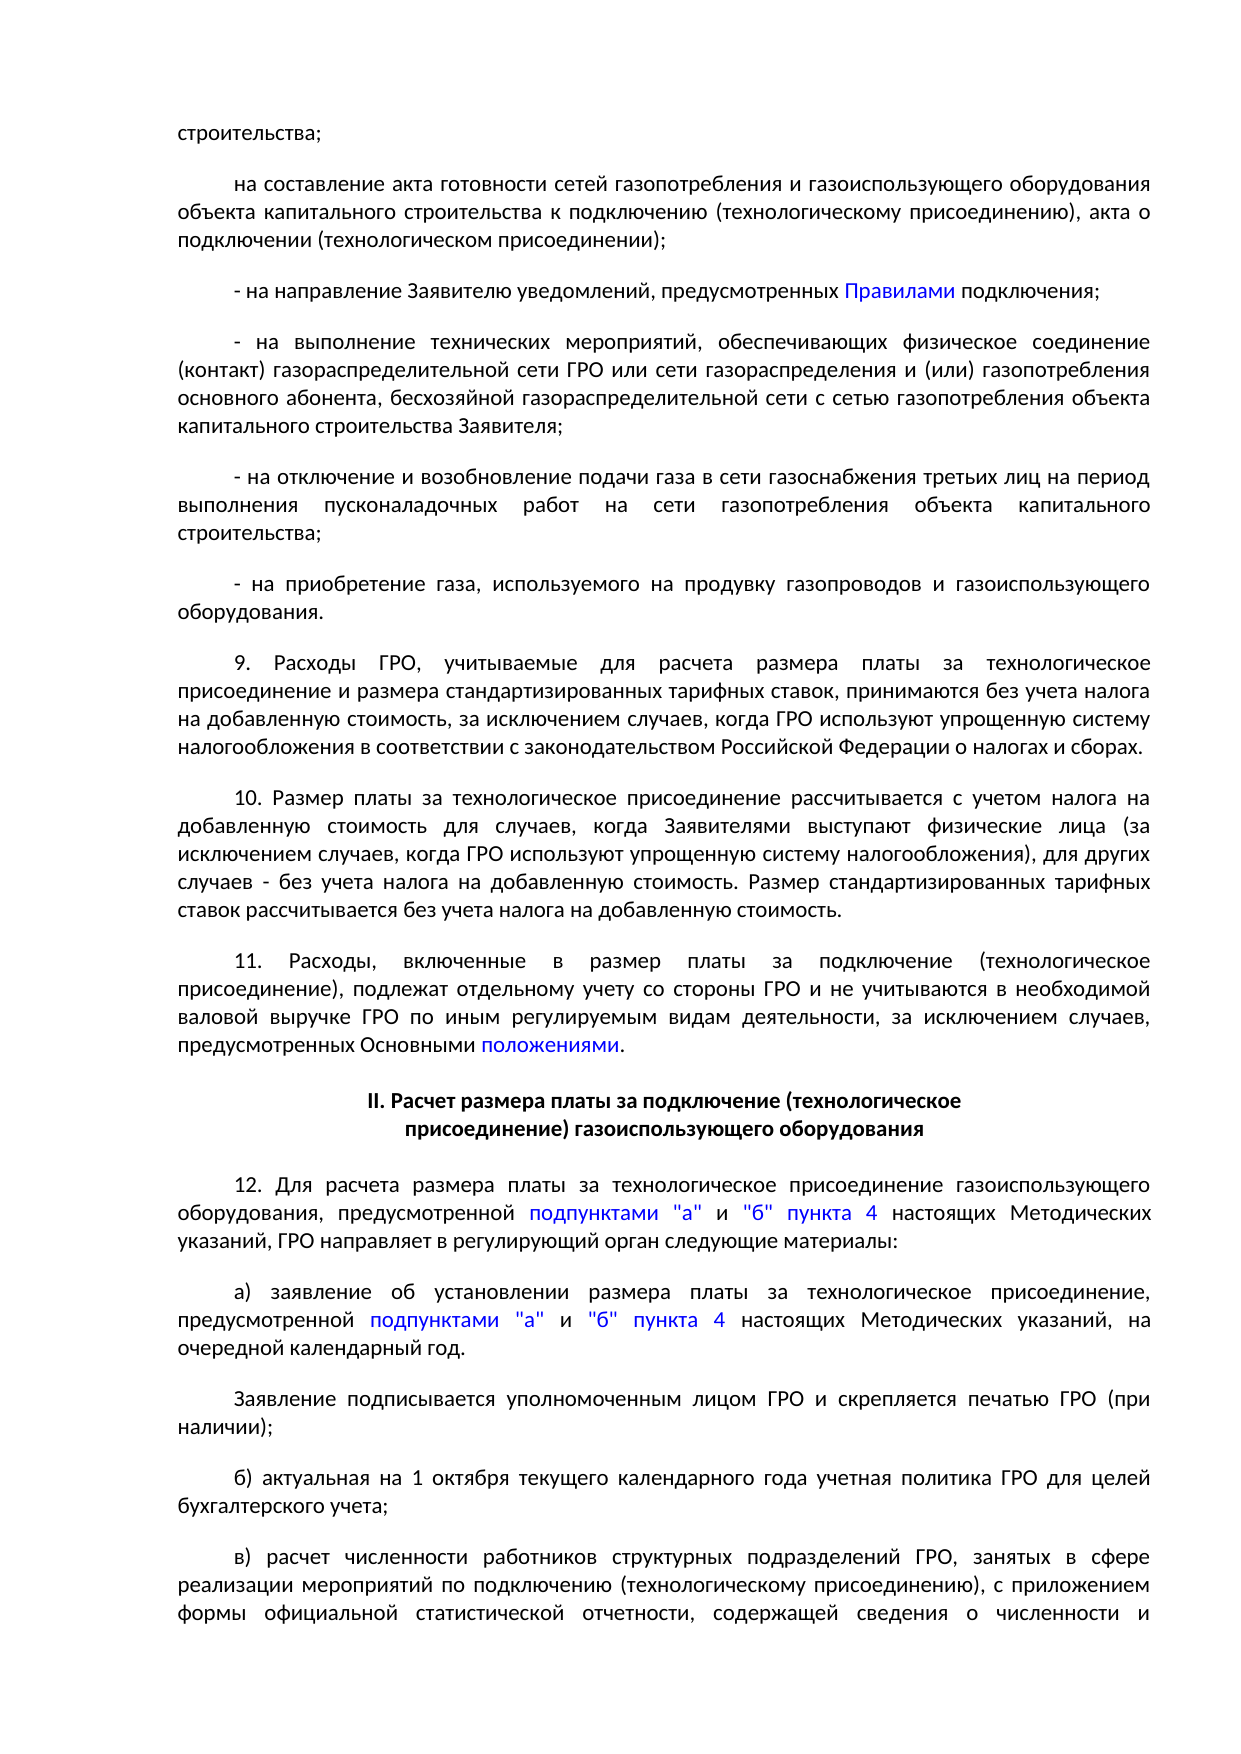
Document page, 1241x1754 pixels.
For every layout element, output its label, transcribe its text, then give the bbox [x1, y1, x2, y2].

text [177, 1542, 1152, 1626]
title присоединение) газоиспользующего оборудования [177, 1114, 1152, 1142]
text - на выполнение технических мероприятий, обеспечивающих физическое соединение (контакт) газораспределительной сети ГРО или сети газораспределения и (или) газопотребления основного абонента, бесхозяйной газораспределительной сети с сетью газопотребления объекта капитального строительства Заявителя; [177, 327, 1152, 439]
text 10. Размер платы за технологическое присоединение рассчитывается с учетом налога на добавленную стоимость для случаев, когда Заявителями выступают физические лица (за исключением случаев, когда ГРО используют упрощенную систему налогообложения), для других случаев - без учета налога на добавленную стоимость. Размер стандартизированных тарифных ставок рассчитывается без учета налога на добавленную стоимость. [177, 783, 1152, 923]
title II. Расчет размера платы за подключение (технологическое [177, 1086, 1152, 1114]
text 11. Расходы, включенные в размер платы за подключение (технологическое присоединение), подлежат отдельному учету со стороны ГРО и не учитываются в необходимой валовой выручке ГРО по иным регулируемым видам деятельности, за исключением случаев, предусмотренных Основными положениями. [177, 946, 1152, 1058]
text - на приобретение газа, используемого на продувку газопроводов и газоиспользующего оборудования. [177, 569, 1152, 625]
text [177, 118, 1152, 146]
text на составление акта готовности сетей газопотребления и газоиспользующего оборудования объекта капитального строительства к подключению (технологическому присоединению), акта о подключении (технологическом присоединении); [177, 169, 1152, 253]
text 9. Расходы ГРО, учитываемые для расчета размера платы за технологическое присоединение и размера стандартизированных тарифных ставок, принимаются без учета налога на добавленную стоимость, за исключением случаев, когда ГРО используют упрощенную систему налогообложения в соответствии с законодательством Российской Федерации о налогах и сборах. [177, 648, 1152, 760]
text Заявление подписывается уполномоченным лицом ГРО и скрепляется печатью ГРО (при наличии); [177, 1384, 1152, 1440]
text - на направление Заявителю уведомлений, предусмотренных Правилами подключения; [177, 276, 1152, 304]
text 12. Для расчета размера платы за технологическое присоединение газоиспользующего оборудования, предусмотренной подпунктами "а" и "б" пункта 4 настоящих Методических указаний, ГРО направляет в регулирующий орган следующие материалы: [177, 1170, 1152, 1254]
text а) заявление об установлении размера платы за технологическое присоединение, предусмотренной подпунктами "а" и "б" пункта 4 настоящих Методических указаний, на очередной календарный год. [177, 1277, 1152, 1361]
text б) актуальная на 1 октября текущего календарного года учетная политика ГРО для целей бухгалтерского учета; [177, 1463, 1152, 1519]
text - на отключение и возобновление подачи газа в сети газоснабжения третьих лиц на период выполнения пусконаладочных работ на сети газопотребления объекта капитального строительства; [177, 462, 1152, 546]
